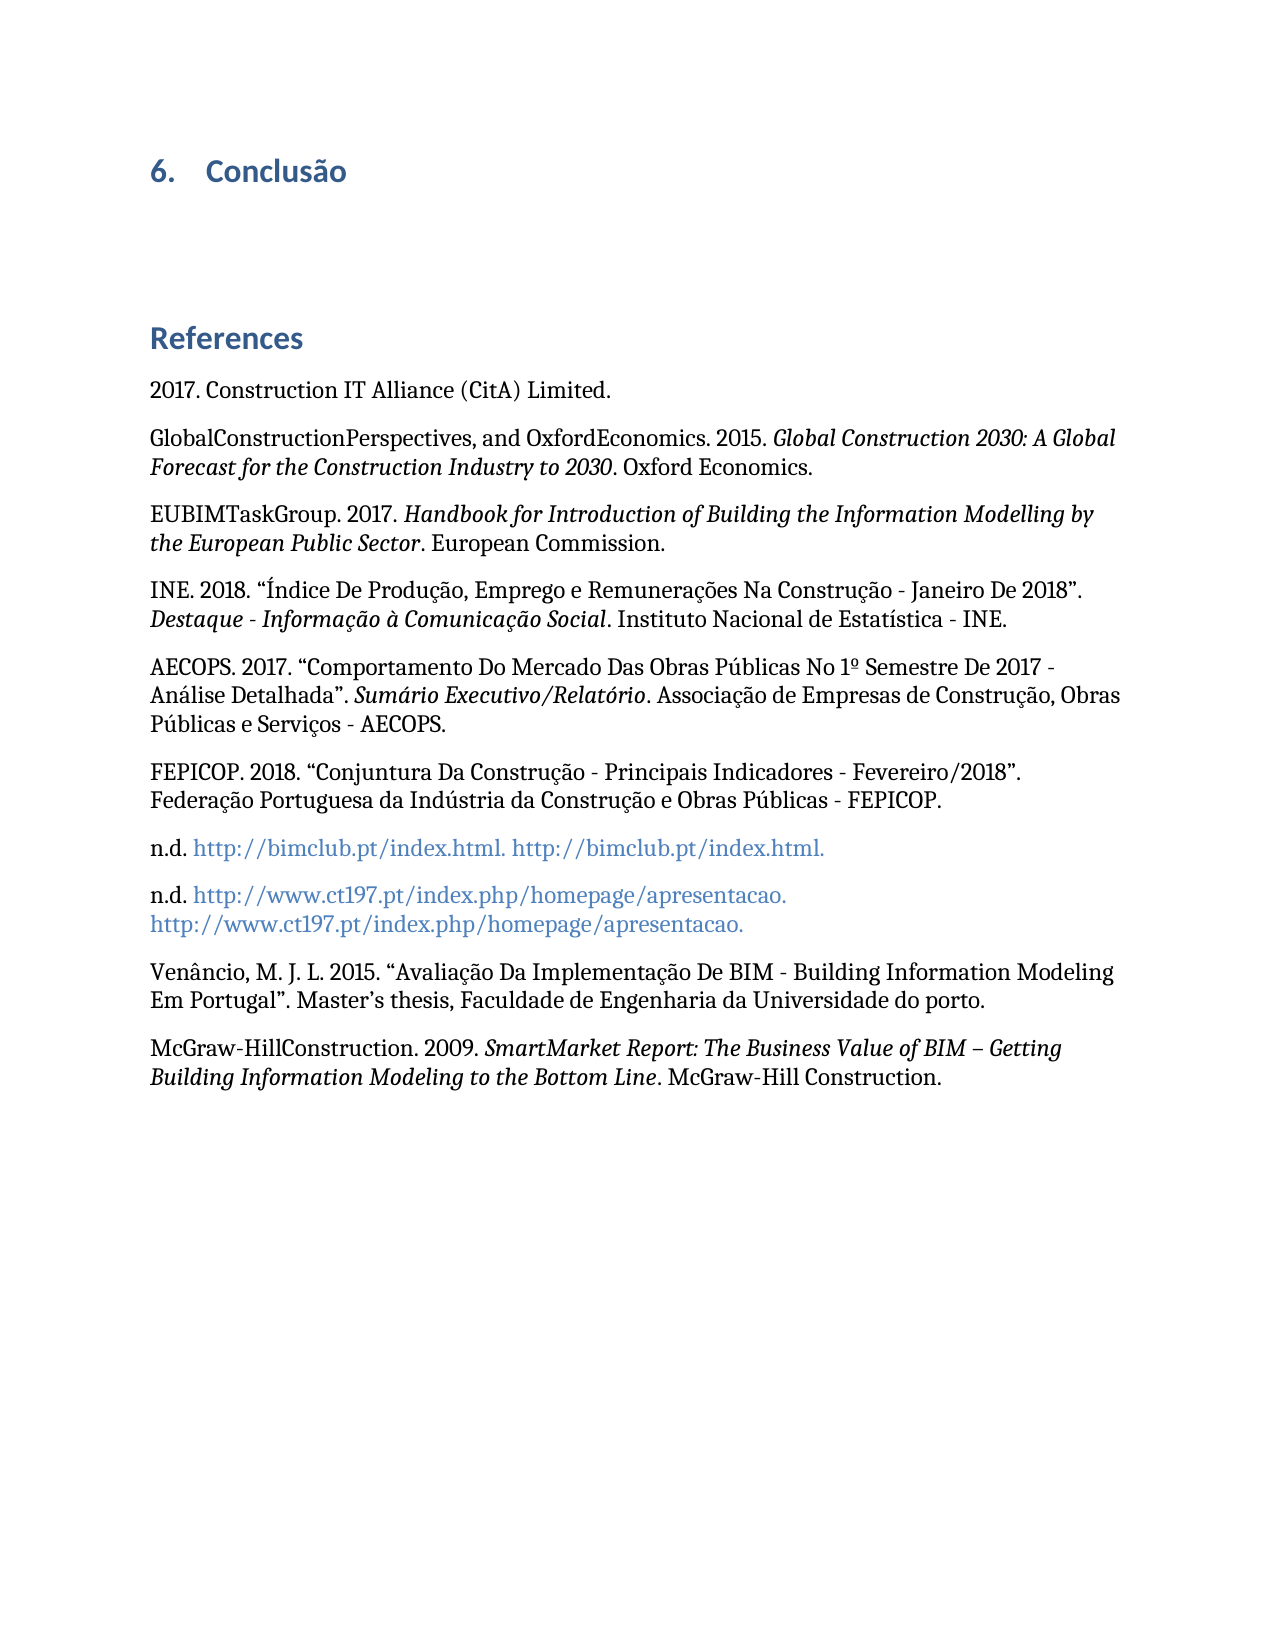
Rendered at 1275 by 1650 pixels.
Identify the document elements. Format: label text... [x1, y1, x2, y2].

text FEPICOP. 2018. “Conjuntura Da Construção - Principais Indicadores - Fevereiro/2018”. Federação Portuguesa da Indústria da Construção e Obras Públicas - FEPICOP. [150, 758, 1125, 815]
text GlobalConstructionPerspectives, and OxfordEconomics. 2015. Global Construction 2030: A Global Forecast for the Construction Industry to 2030. Oxford Economics. [150, 424, 1125, 481]
text n.d. http://www.ct197.pt/index.php/homepage/apresentacao. http://www.ct197.pt/index.php/homepage/apresentacao. [150, 881, 1125, 939]
text EUBIMTaskGroup. 2017. Handbook for Introduction of Building the Information Modelling by the European Public Sector. European Commission. [150, 500, 1125, 558]
text Venâncio, M. J. L. 2015. “Avaliação Da Implementação De BIM - Building Information Modeling Em Portugal”. Master’s thesis, Faculdade de Engenharia da Universidade do porto. [150, 958, 1125, 1015]
subtitle 6. Conclusão [150, 150, 1125, 191]
text AECOPS. 2017. “Comportamento Do Mercado Das Obras Públicas No 1º Semestre De 2017 - Análise Detalhada”. Sumário Executivo/Relatório. Associação de Empresas de Construção, Obras Públicas e Serviços - AECOPS. [150, 653, 1125, 739]
text 2017. Construction IT Alliance (CitA) Limited. [150, 376, 1125, 405]
text n.d. http://bimclub.pt/index.html. http://bimclub.pt/index.html. [150, 834, 1125, 863]
text INE. 2018. “Índice De Produção, Emprego e Remunerações Na Construção - Janeiro De 2018”. Destaque - Informação à Comunicação Social. Instituto Nacional de Estatística - INE. [150, 576, 1125, 634]
subtitle References [150, 317, 1125, 358]
text McGraw-HillConstruction. 2009. SmartMarket Report: The Business Value of BIM – Getting Building Information Modeling to the Bottom Line. McGraw-Hill Construction. [150, 1034, 1125, 1091]
